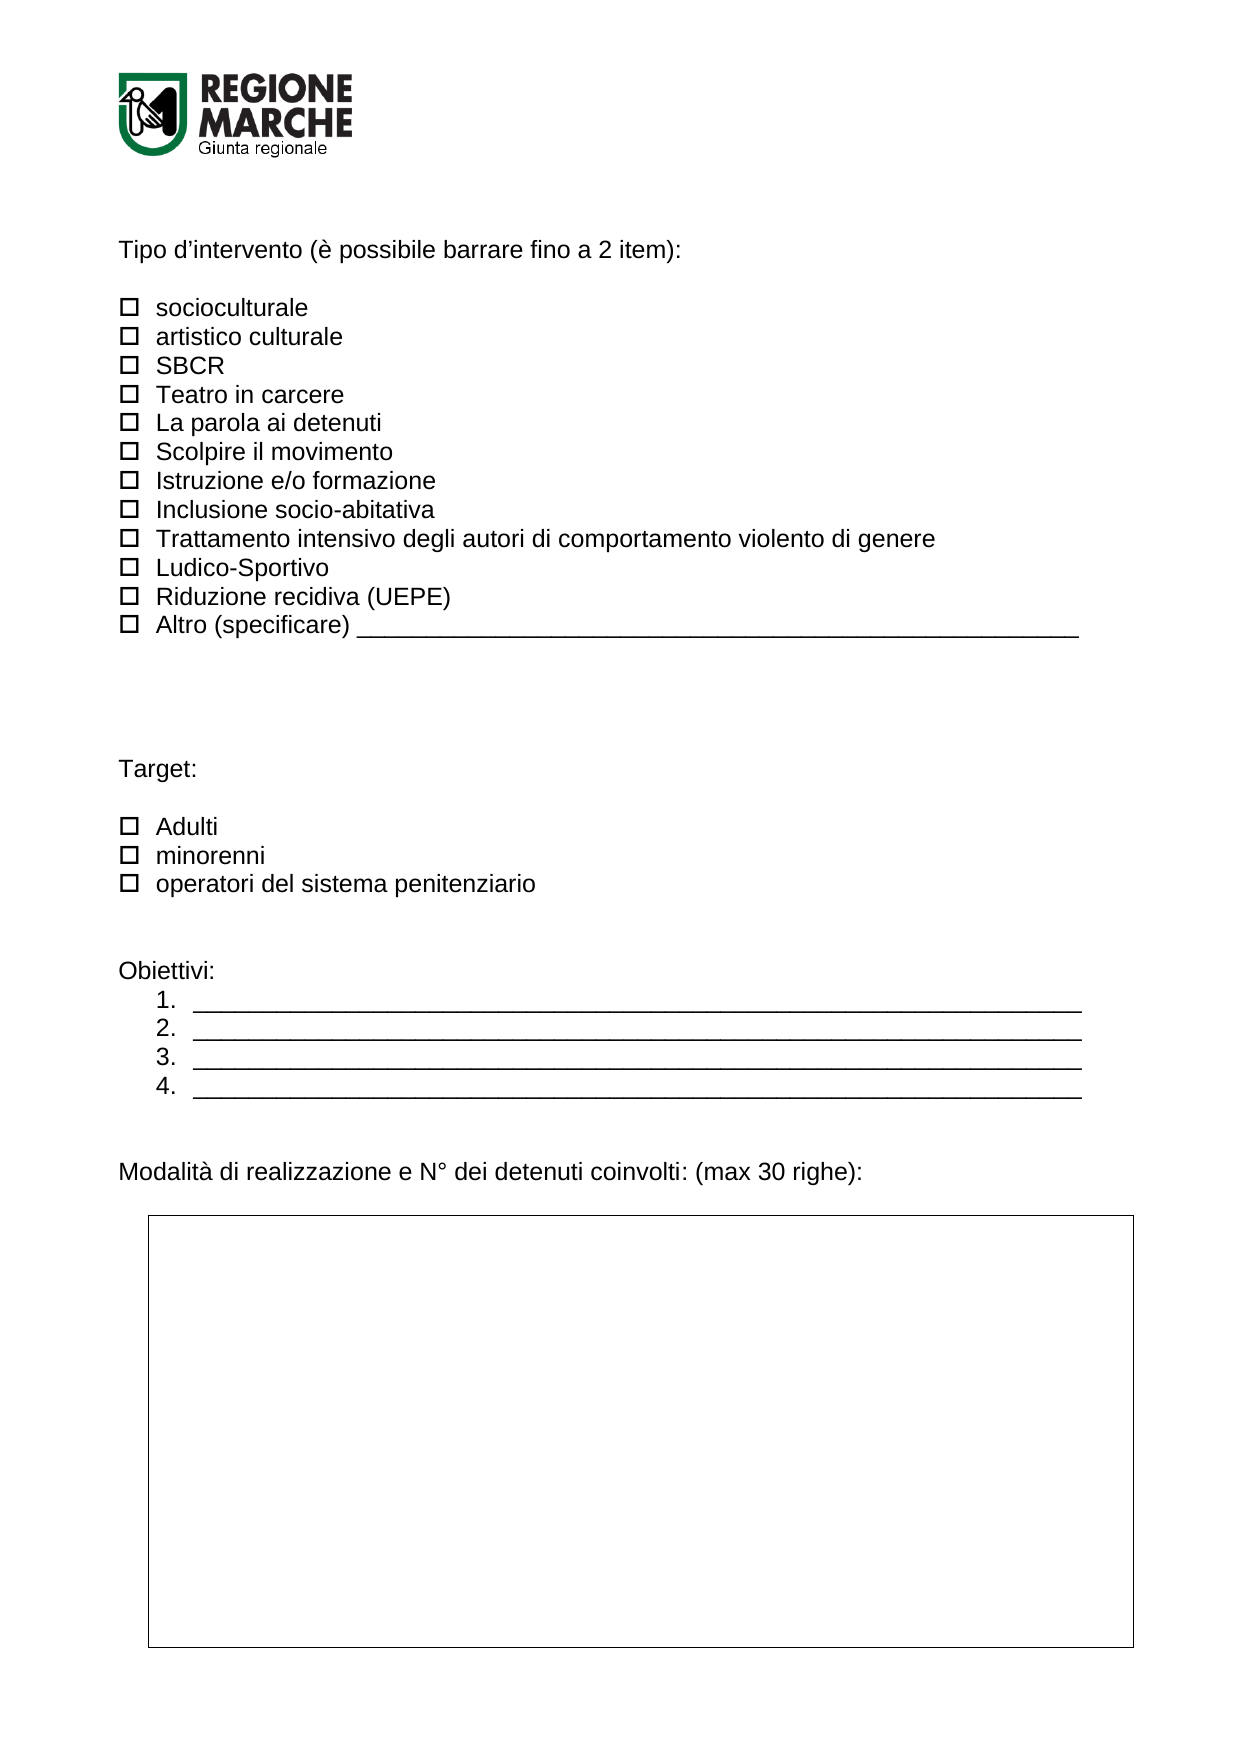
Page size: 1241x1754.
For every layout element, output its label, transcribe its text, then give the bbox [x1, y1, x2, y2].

list SBCR [118, 351, 1093, 379]
list Adulti [118, 812, 1093, 841]
list Ludico-Sportivo [118, 553, 1093, 582]
list Teatro in carcere [118, 379, 1093, 408]
list socioculturale [118, 293, 1093, 322]
list Altro (specificare) ____________________________________________________ [118, 610, 1093, 639]
list minorenni [118, 841, 1093, 869]
list Scolpire il movimento [118, 437, 1093, 466]
table_header [149, 1216, 1133, 1647]
text Target: [118, 754, 1093, 783]
list ________________________________________________________________ [156, 984, 1093, 1013]
picture [117, 70, 359, 158]
list ________________________________________________________________ [156, 1071, 1093, 1099]
text Modalità di realizzazione e N° dei detenuti coinvolti: (max 30 righe): [118, 1157, 1093, 1186]
list artistico culturale [118, 322, 1093, 351]
text Tipo d’intervento (è possibile barrare fino a 2 item): [118, 236, 1093, 264]
list Inclusione socio-abitativa [118, 495, 1093, 524]
list Trattamento intensivo degli autori di comportamento violento di genere [118, 524, 1093, 553]
list ________________________________________________________________ [156, 1042, 1093, 1071]
list ________________________________________________________________ [156, 1013, 1093, 1042]
list Riduzione recidiva (UEPE) [118, 582, 1093, 610]
text Obiettivi: [118, 956, 1093, 984]
list La parola ai detenuti [118, 408, 1093, 437]
list operatori del sistema penitenziario [118, 869, 1093, 898]
list Istruzione e/o formazione [118, 466, 1093, 495]
